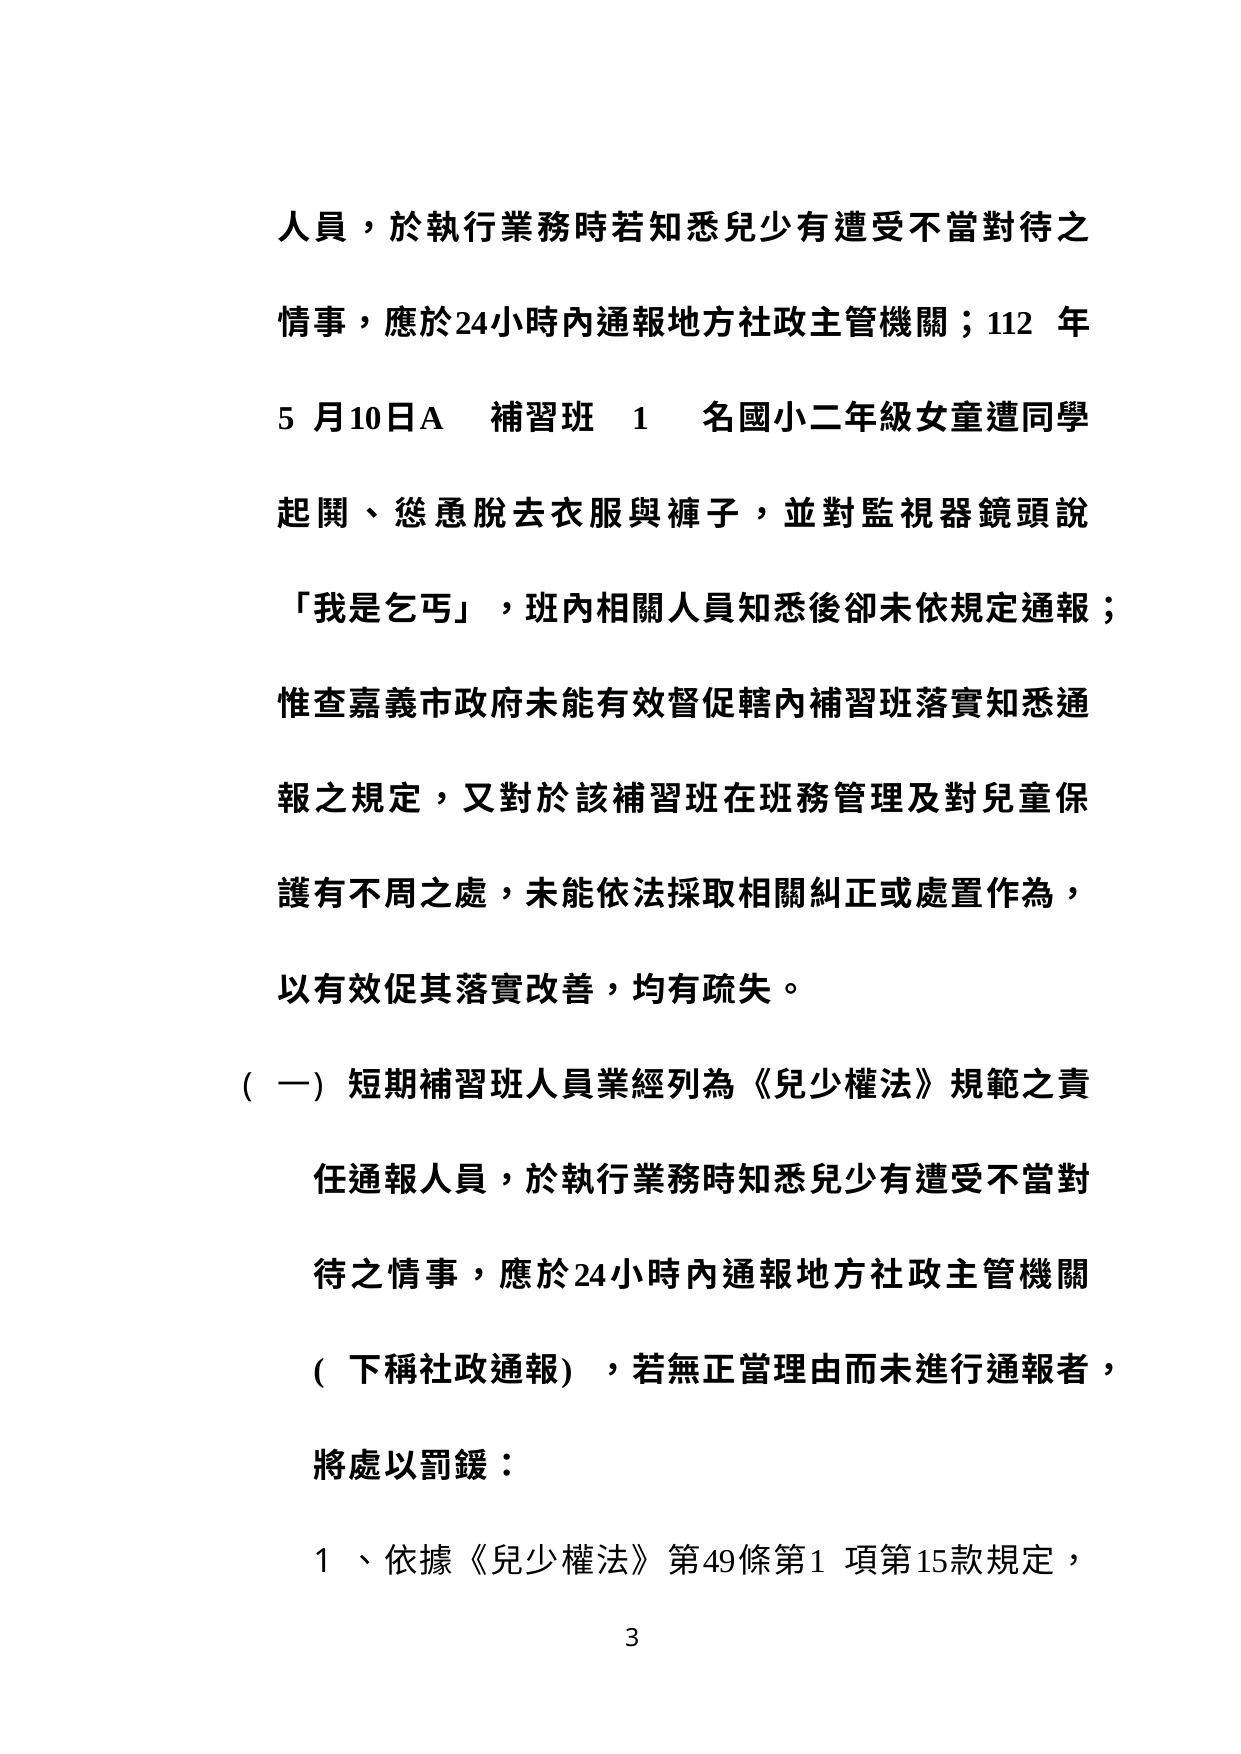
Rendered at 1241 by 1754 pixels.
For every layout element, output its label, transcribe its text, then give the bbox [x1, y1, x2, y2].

subtitle 短期補習班人員業經列為《兒少權法》規範之責任通報人員，於執行業務時知悉兒少有遭受不當對待之情事，應於24小時內通報地方社政主管機關(下稱社政通報)，若無正當理由而未進行通報者，將處以罰鍰： [242, 1034, 1092, 1510]
